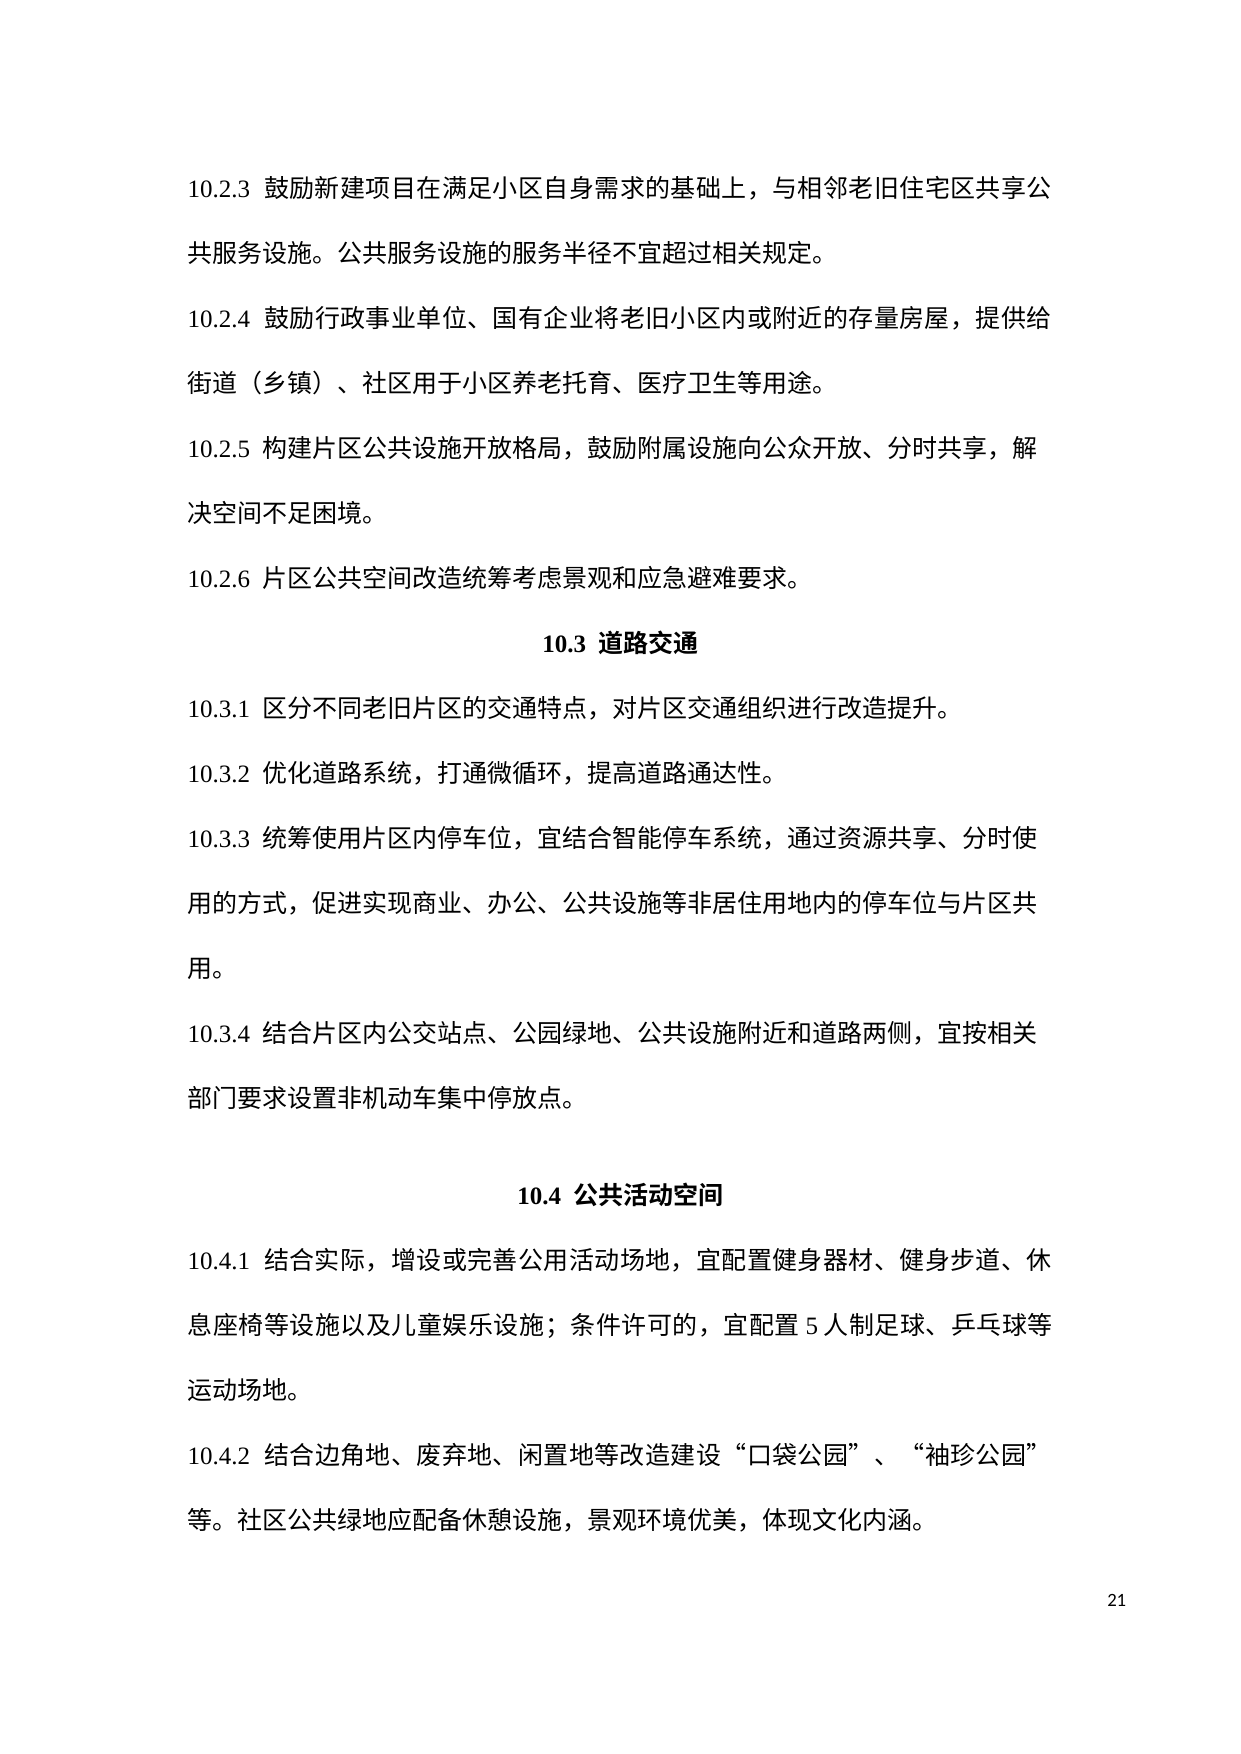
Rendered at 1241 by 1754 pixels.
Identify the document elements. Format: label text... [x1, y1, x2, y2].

text 10.2.6 片区公共空间改造统筹考虑景观和应急避难要求。 [187, 544, 1053, 609]
text 10.3.3 统筹使用片区内停车位，宜结合智能停车系统，通过资源共享、分时使用的方式，促进实现商业、办公、公共设施等非居住用地内的停车位与片区共用。 [187, 804, 1053, 999]
text 10.3.4 结合片区内公交站点、公园绿地、公共设施附近和道路两侧，宜按相关部门要求设置非机动车集中停放点。 [187, 999, 1053, 1129]
text 10.2.4 鼓励行政事业单位、国有企业将老旧小区内或附近的存量房屋，提供给街道（乡镇）、社区用于小区养老托育、医疗卫生等用途。 [187, 284, 1053, 414]
text 10.3.2 优化道路系统，打通微循环，提高道路通达性。 [187, 739, 1053, 804]
text 10.2.3 鼓励新建项目在满足小区自身需求的基础上，与相邻老旧住宅区共享公共服务设施。公共服务设施的服务半径不宜超过相关规定。 [187, 154, 1053, 284]
text 10.2.5 构建片区公共设施开放格局，鼓励附属设施向公众开放、分时共享，解决空间不足困境。 [187, 414, 1053, 544]
subtitle 10.4 公共活动空间 [187, 1161, 1053, 1226]
text 10.4.1 结合实际，增设或完善公用活动场地，宜配置健身器材、健身步道、休息座椅等设施以及儿童娱乐设施；条件许可的，宜配置5人制足球、乒乓球等运动场地。 [187, 1226, 1053, 1421]
subtitle 10.3 道路交通 [187, 609, 1053, 674]
text 10.4.2 结合边角地、废弃地、闲置地等改造建设“口袋公园”、“袖珍公园”等。社区公共绿地应配备休憩设施，景观环境优美，体现文化内涵。 [187, 1421, 1053, 1551]
text 10.3.1 区分不同老旧片区的交通特点，对片区交通组织进行改造提升。 [187, 674, 1053, 739]
